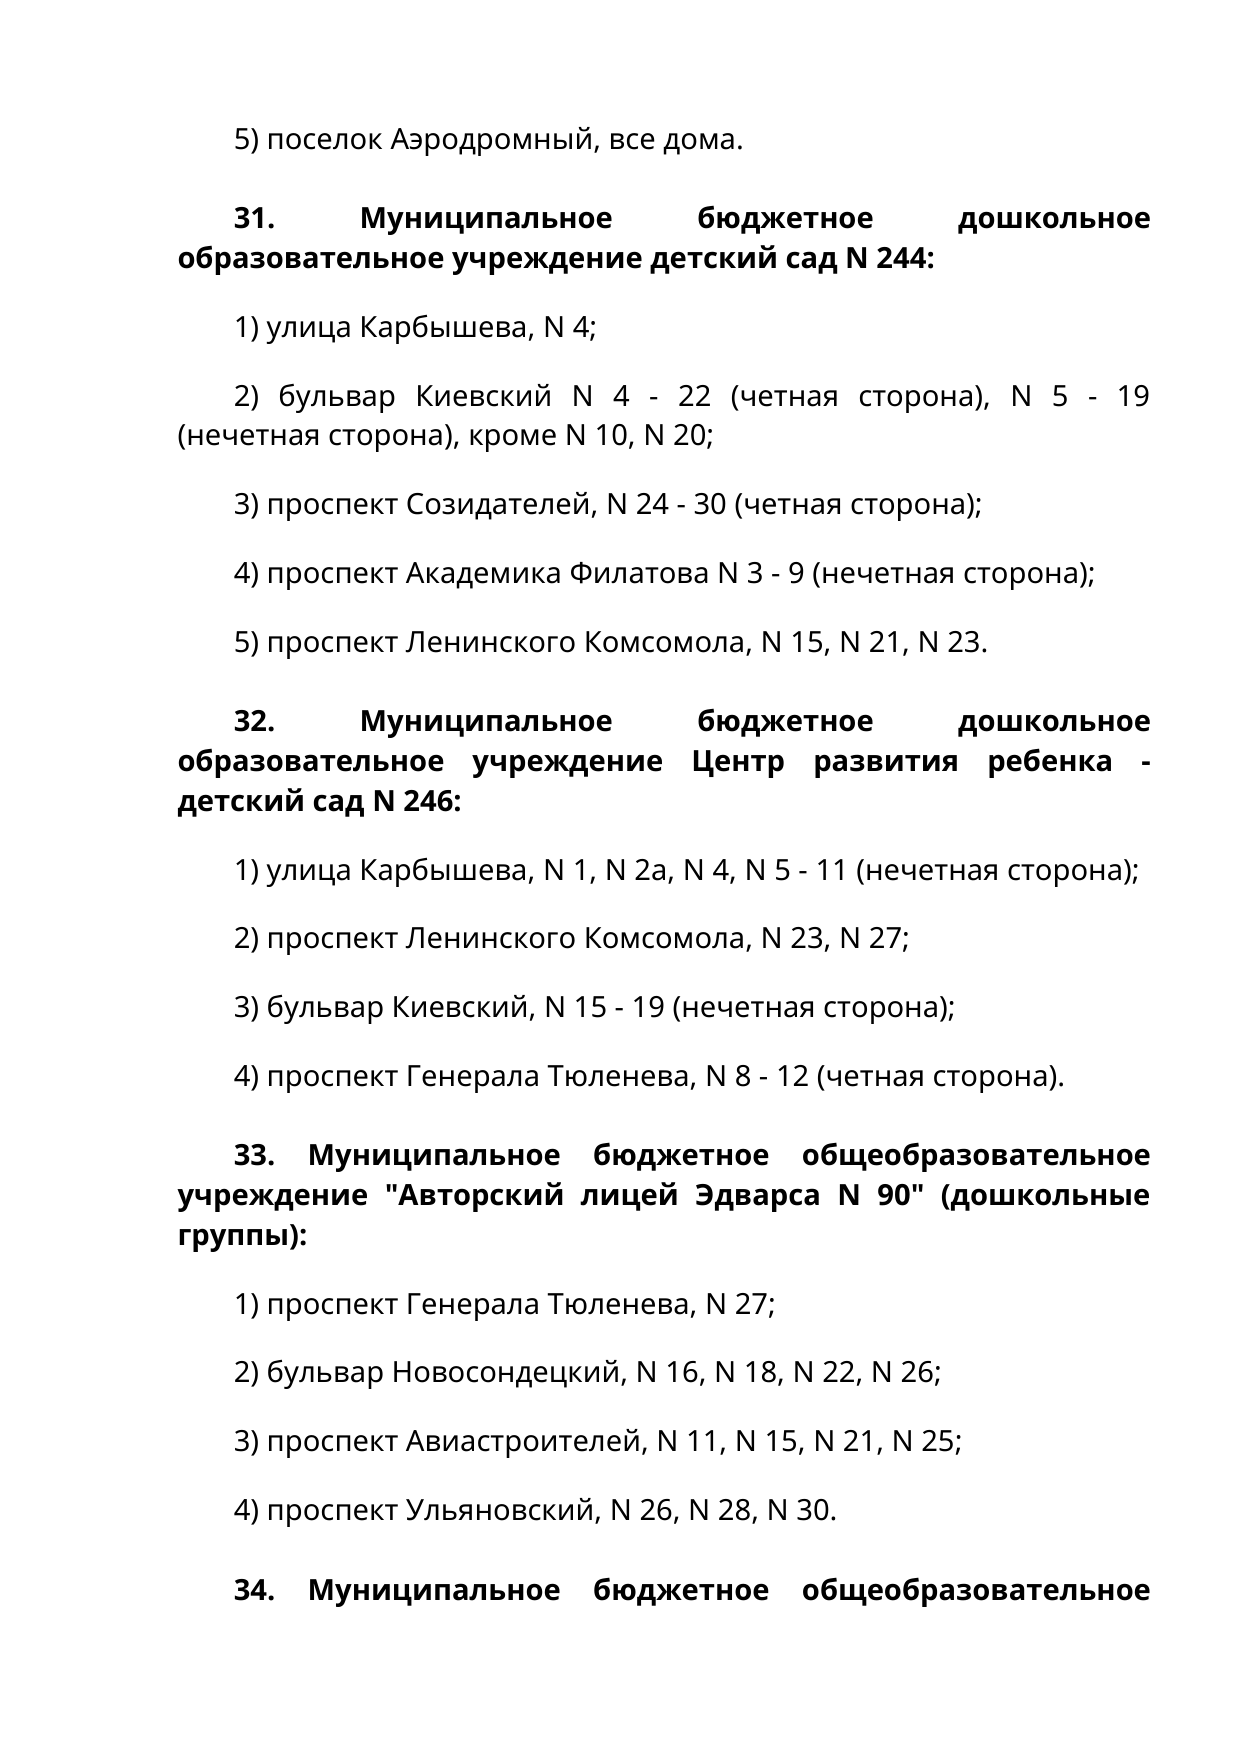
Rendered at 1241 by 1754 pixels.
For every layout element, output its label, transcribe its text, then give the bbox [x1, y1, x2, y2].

text 1) улица Карбышева, N 4; [177, 306, 1152, 346]
text 4) проспект Ульяновский, N 26, N 28, N 30. [177, 1489, 1152, 1529]
text 2) проспект Ленинского Комсомола, N 23, N 27; [177, 918, 1152, 957]
text 1) улица Карбышева, N 1, N 2а, N 4, N 5 - 11 (нечетная сторона); [177, 849, 1152, 888]
text 2) бульвар Новосондецкий, N 16, N 18, N 22, N 26; [177, 1352, 1152, 1391]
text 5) поселок Аэродромный, все дома. [177, 118, 1152, 158]
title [177, 1569, 1152, 1608]
text 5) проспект Ленинского Комсомола, N 15, N 21, N 23. [177, 621, 1152, 661]
text 3) бульвар Киевский, N 15 - 19 (нечетная сторона); [177, 986, 1152, 1026]
title 31. Муниципальное бюджетное дошкольное образовательное учреждение детский сад N 244: [177, 197, 1152, 277]
text 2) бульвар Киевский N 4 - 22 (четная сторона), N 5 - 19 (нечетная сторона), кроме N 10, N 20; [177, 375, 1152, 454]
title 33. Муниципальное бюджетное общеобразовательное учреждение "Авторский лицей Эдварса N 90" (дошкольные группы): [177, 1135, 1152, 1254]
text 3) проспект Авиастроителей, N 11, N 15, N 21, N 25; [177, 1421, 1152, 1460]
text 3) проспект Созидателей, N 24 - 30 (четная сторона); [177, 483, 1152, 523]
text 4) проспект Академика Филатова N 3 - 9 (нечетная сторона); [177, 552, 1152, 592]
text 4) проспект Генерала Тюленева, N 8 - 12 (четная сторона). [177, 1055, 1152, 1095]
title 32. Муниципальное бюджетное дошкольное образовательное учреждение Центр развития ребенка - детский сад N 246: [177, 701, 1152, 819]
text 1) проспект Генерала Тюленева, N 27; [177, 1283, 1152, 1323]
